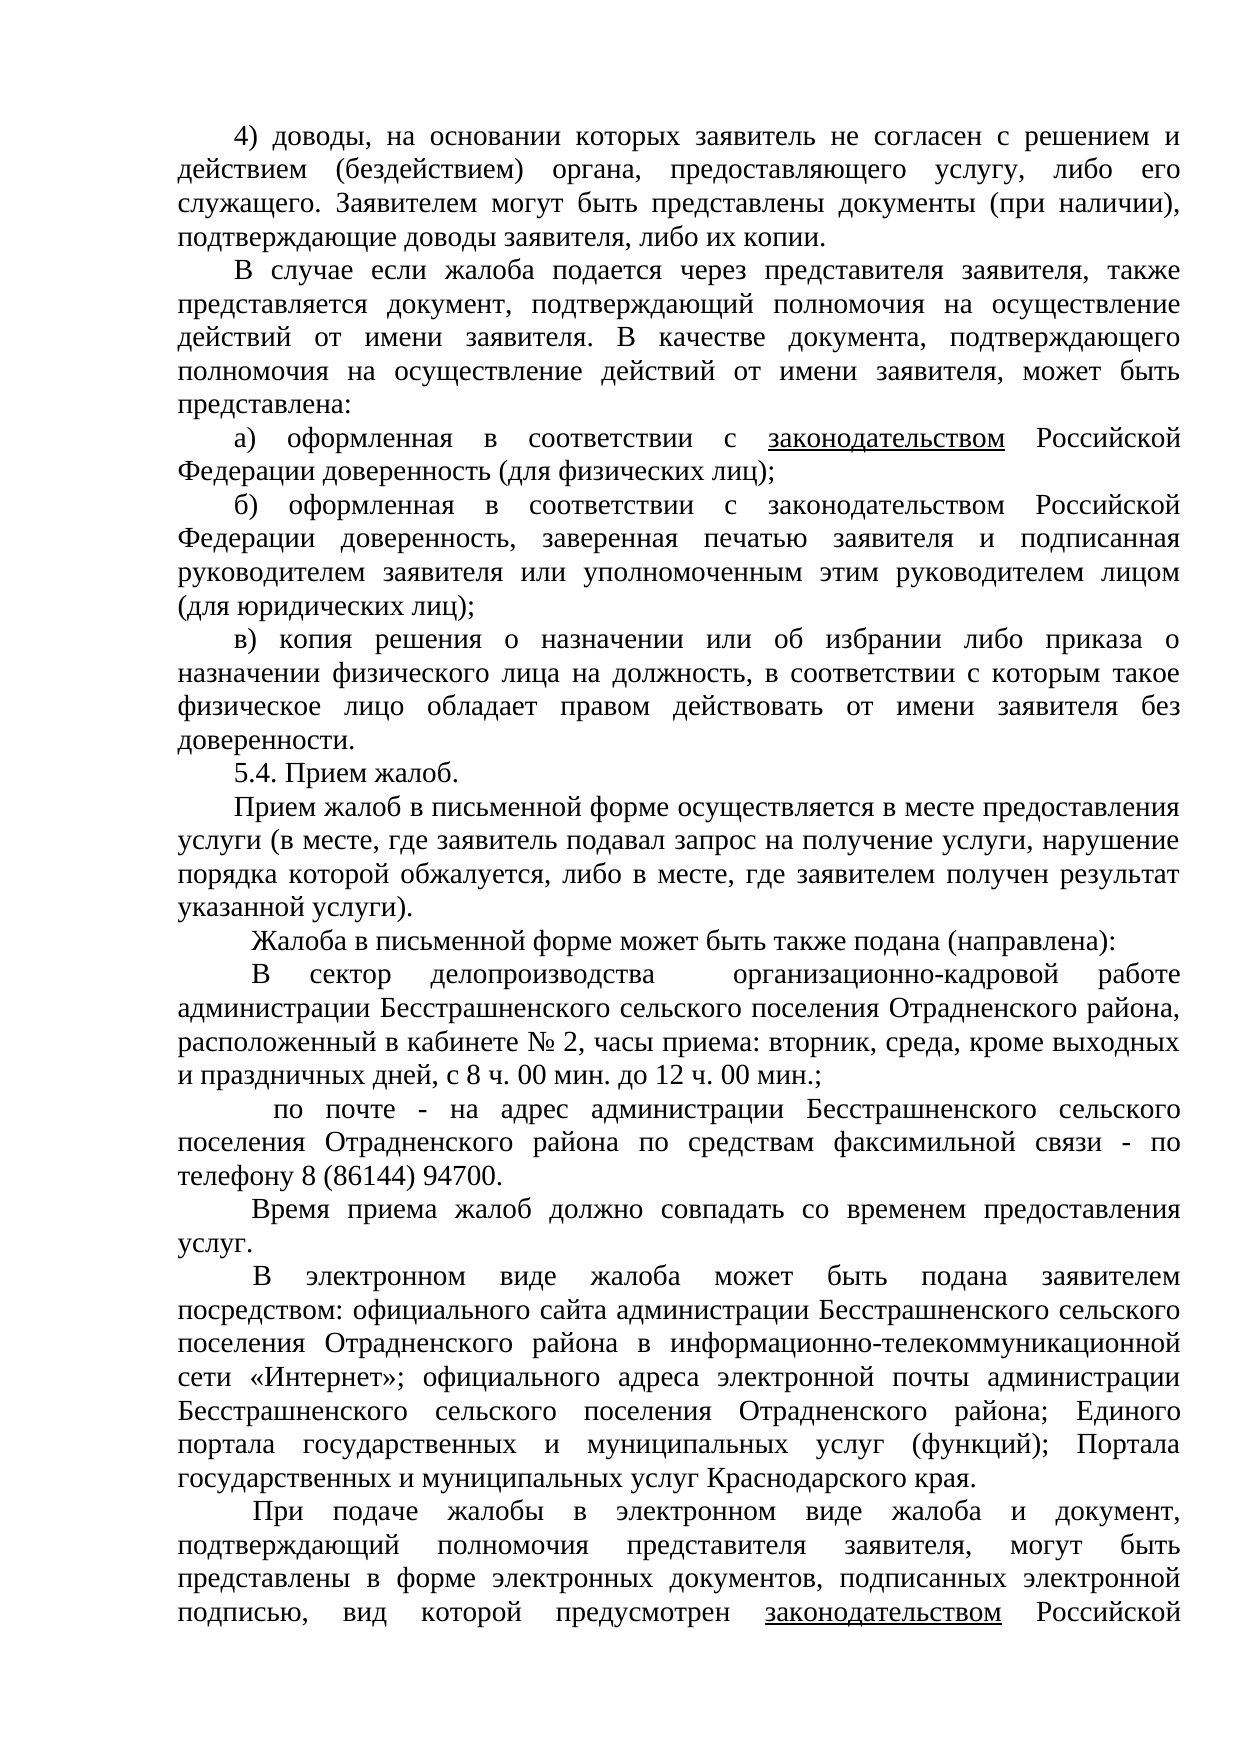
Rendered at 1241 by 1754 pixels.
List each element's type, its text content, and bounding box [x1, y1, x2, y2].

text Время приема жалоб должно совпадать со временем предоставления услуг. [177, 1191, 1181, 1258]
text б) оформленная в соответствии с законодательством Российской Федерации доверенность, заверенная печатью заявителя и подписанная руководителем заявителя или уполномоченным этим руководителем лицом (для юридических лиц); [177, 487, 1181, 621]
text в) копия решения о назначении или об избрании либо приказа о назначении физического лица на должность, в соответствии с которым такое физическое лицо обладает правом действовать от имени заявителя без доверенности. [177, 621, 1181, 755]
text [177, 1493, 1181, 1627]
text Прием жалоб в письменной форме осуществляется в месте предоставления услуги (в месте, где заявитель подавал запрос на получение услуги, нарушение порядка которой обжалуется, либо в месте, где заявителем получен результат указанной услуги). [177, 789, 1181, 923]
text В сектор делопроизводства организационно-кадровой работе администрации Бесстрашненского сельского поселения Отрадненского района, расположенный в кабинете № 2, часы приема: вторник, среда, кроме выходных и праздничных дней, с 8 ч. 00 мин. до 12 ч. 00 мин.; [177, 957, 1181, 1091]
text В случае если жалоба подается через представителя заявителя, также представляется документ, подтверждающий полномочия на осуществление действий от имени заявителя. В качестве документа, подтверждающего полномочия на осуществление действий от имени заявителя, может быть представлена: [177, 252, 1181, 420]
text В электронном виде жалоба может быть подана заявителем посредством: официального сайта администрации Бесстрашненского сельского поселения Отрадненского района в информационно-телекоммуникационной сети «Интернет»; официального адреса электронной почты администрации Бесстрашненского сельского поселения Отрадненского района; Единого портала государственных и муниципальных услуг (функций); Портала государственных и муниципальных услуг Краснодарского края. [177, 1258, 1181, 1493]
text Жалоба в письменной форме может быть также подана (направлена): [177, 923, 1181, 957]
text 4) доводы, на основании которых заявитель не согласен с решением и действием (бездействием) органа, предоставляющего услугу, либо его служащего. Заявителем могут быть представлены документы (при наличии), подтверждающие доводы заявителя, либо их копии. [177, 118, 1181, 252]
text а) оформленная в соответствии с законодательством Российской Федерации доверенность (для физических лиц); [177, 420, 1181, 487]
text по почте - на адрес администрации Бесстрашненского сельского поселения Отрадненского района по средствам факсимильной связи - по телефону 8 (86144) 94700. [177, 1091, 1181, 1191]
text 5.4. Прием жалоб. [177, 755, 1181, 789]
